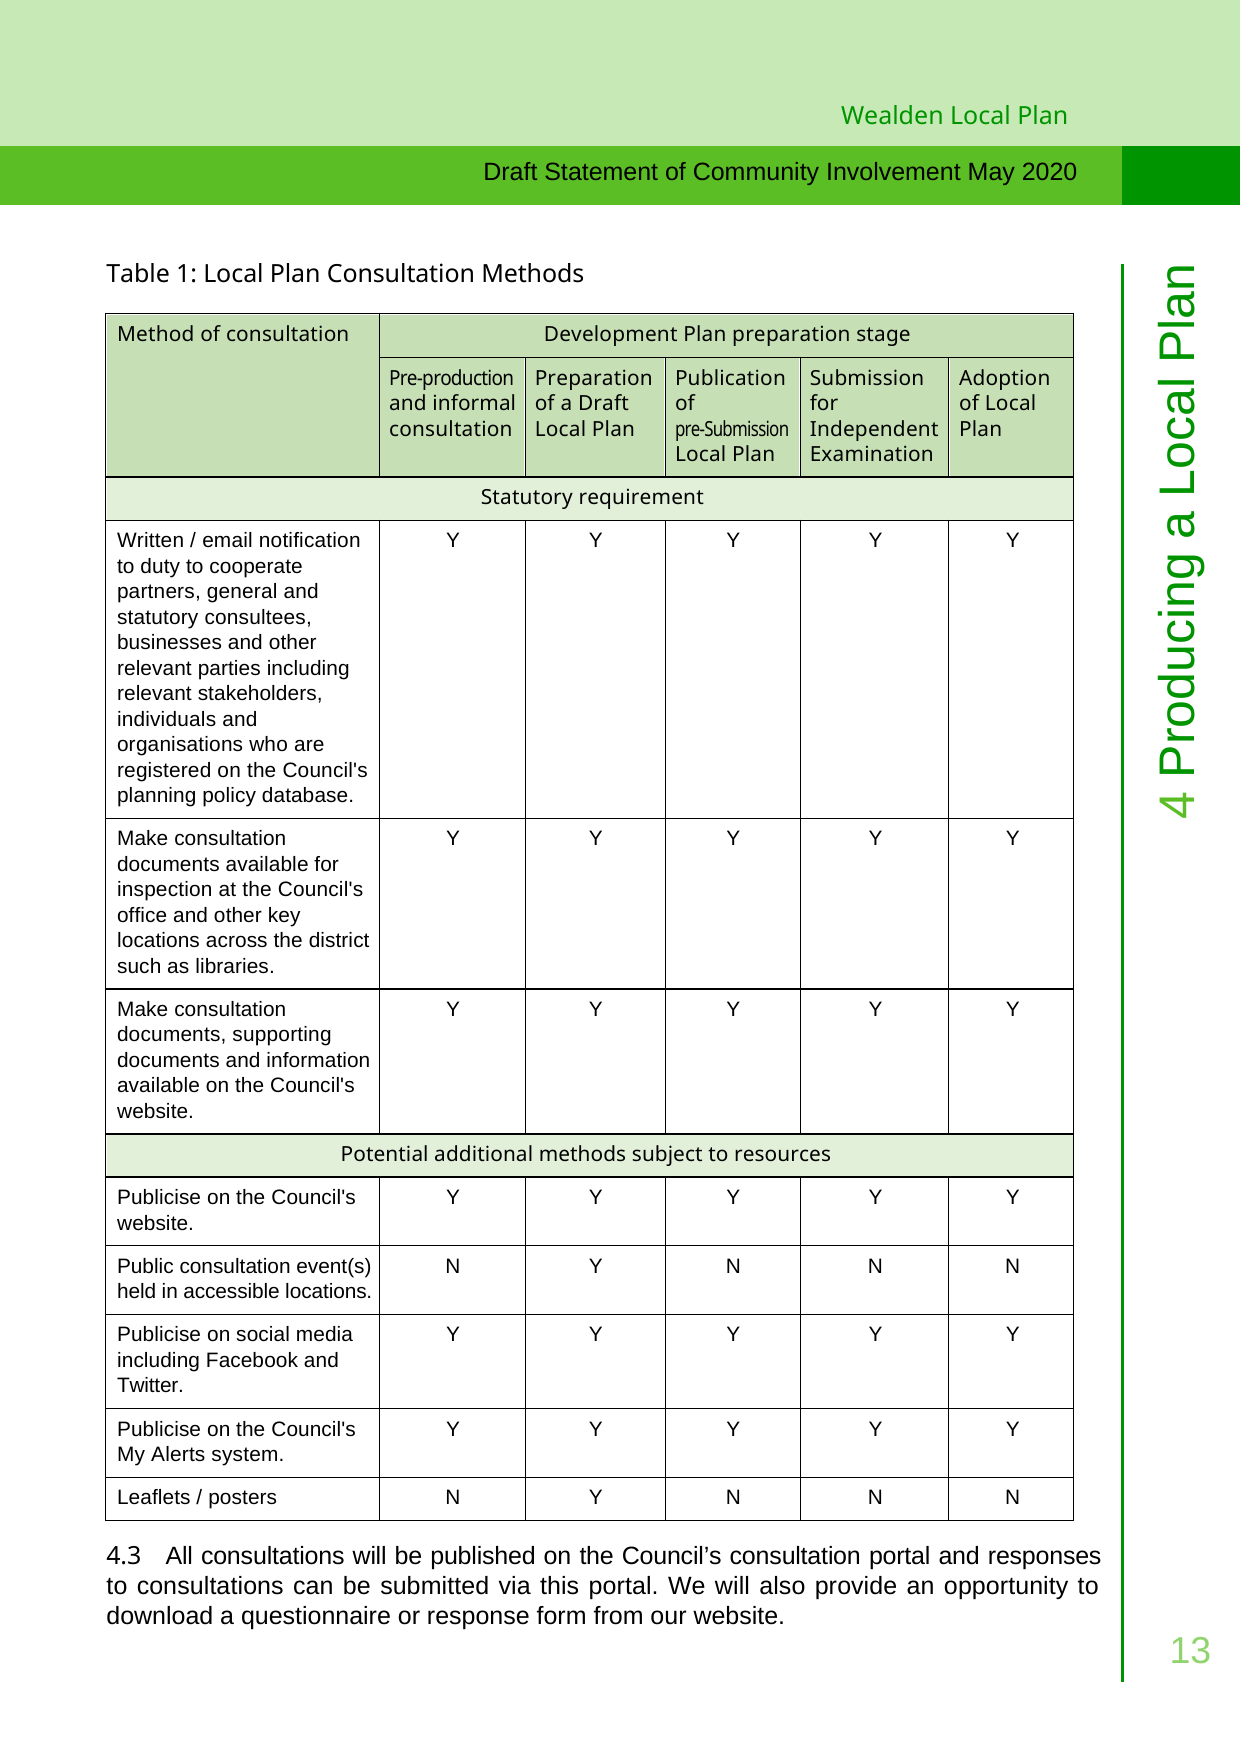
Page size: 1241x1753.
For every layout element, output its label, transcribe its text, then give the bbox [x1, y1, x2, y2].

table_cell N [380, 1246, 525, 1314]
text Wealden Local Plan [841, 101, 1240, 130]
table_cell Y [949, 521, 1073, 818]
table_cell N [380, 1478, 525, 1520]
text Table 1: Local Plan Consultation Methods [106, 259, 1240, 288]
table_cell Y [526, 1409, 665, 1477]
table_cell N [666, 1246, 800, 1314]
text Draft Statement of Community Involvement May 2020 [483, 157, 1240, 186]
table_cell Preparation of a Draft Local Plan [526, 358, 665, 476]
table_cell Y [380, 1409, 525, 1477]
table_cell Y [801, 1178, 948, 1245]
table_cell Publication of pre-Submission Local Plan [666, 358, 800, 476]
table_cell Y [380, 819, 525, 988]
table_cell Submission for Independent Examination [801, 358, 948, 476]
table_cell Potential additional methods subject to resources [106, 1135, 1073, 1176]
table_cell Y [380, 1178, 525, 1245]
table_cell Y [666, 521, 800, 818]
table_cell Y [949, 1315, 1073, 1408]
table_cell Y [526, 819, 665, 988]
table_cell Written / email notification to duty to cooperate partners, general and statutory consultees, businesses and other relevant parties including relevant stakeholders, individuals and organisations who are registered on the Council's planning policy database. [106, 521, 379, 818]
table_cell Public consultation event(s) held in accessible locations. [106, 1246, 379, 1314]
table_cell Y [526, 1178, 665, 1245]
table_cell Publicise on social media including Facebook and Twitter. [106, 1315, 379, 1408]
table_cell Leaflets / posters [106, 1478, 379, 1520]
table_cell Y [526, 990, 665, 1133]
table_cell Make consultation documents, supporting documents and information available on the Council's website. [106, 990, 379, 1133]
table_cell Y [801, 1315, 948, 1408]
table_cell Y [801, 521, 948, 818]
table_cell Y [380, 990, 525, 1133]
table_cell Y [801, 990, 948, 1133]
table_cell Pre-production and informal consultation [380, 358, 525, 476]
table_cell Y [380, 521, 525, 818]
table_cell Y [666, 1409, 800, 1477]
table_cell Y [666, 1315, 800, 1408]
table_cell N [949, 1246, 1073, 1314]
table_cell Y [666, 819, 800, 988]
table_cell Y [526, 521, 665, 818]
table_cell Y [949, 819, 1073, 988]
table_cell Publicise on the Council's website. [106, 1178, 379, 1245]
table_cell Y [526, 1478, 665, 1520]
table_cell Y [526, 1246, 665, 1314]
text 4.3 All consultations will be published on the Council’s consultation portal and responses to consultations can be submitted via this portal. We will also provide an opportunity to download a questionnaire or response form from our website. [106, 1540, 1102, 1631]
table_cell N [666, 1478, 800, 1520]
table_cell Adoption of Local Plan [949, 358, 1073, 476]
table_header Method of consultation [106, 314, 379, 476]
table_cell Y [526, 1315, 665, 1408]
text 13 [1169, 1631, 1240, 1672]
table_cell Y [949, 990, 1073, 1133]
table_cell Y [666, 1178, 800, 1245]
table_cell Statutory requirement [106, 478, 1073, 519]
table_cell Y [949, 1409, 1073, 1477]
table_cell Y [380, 1315, 525, 1408]
table_cell Publicise on the Council's My Alerts system. [106, 1409, 379, 1477]
table_cell N [801, 1478, 948, 1520]
table_cell Y [949, 1178, 1073, 1245]
table_cell Y [801, 819, 948, 988]
table_cell N [801, 1246, 948, 1314]
table_cell Y [666, 990, 800, 1133]
table_cell Make consultation documents available for inspection at the Council's office and other key locations across the district such as libraries. [106, 819, 379, 988]
table_cell N [949, 1478, 1073, 1520]
table_cell Y [801, 1409, 948, 1477]
table_header Development Plan preparation stage [380, 314, 1073, 357]
